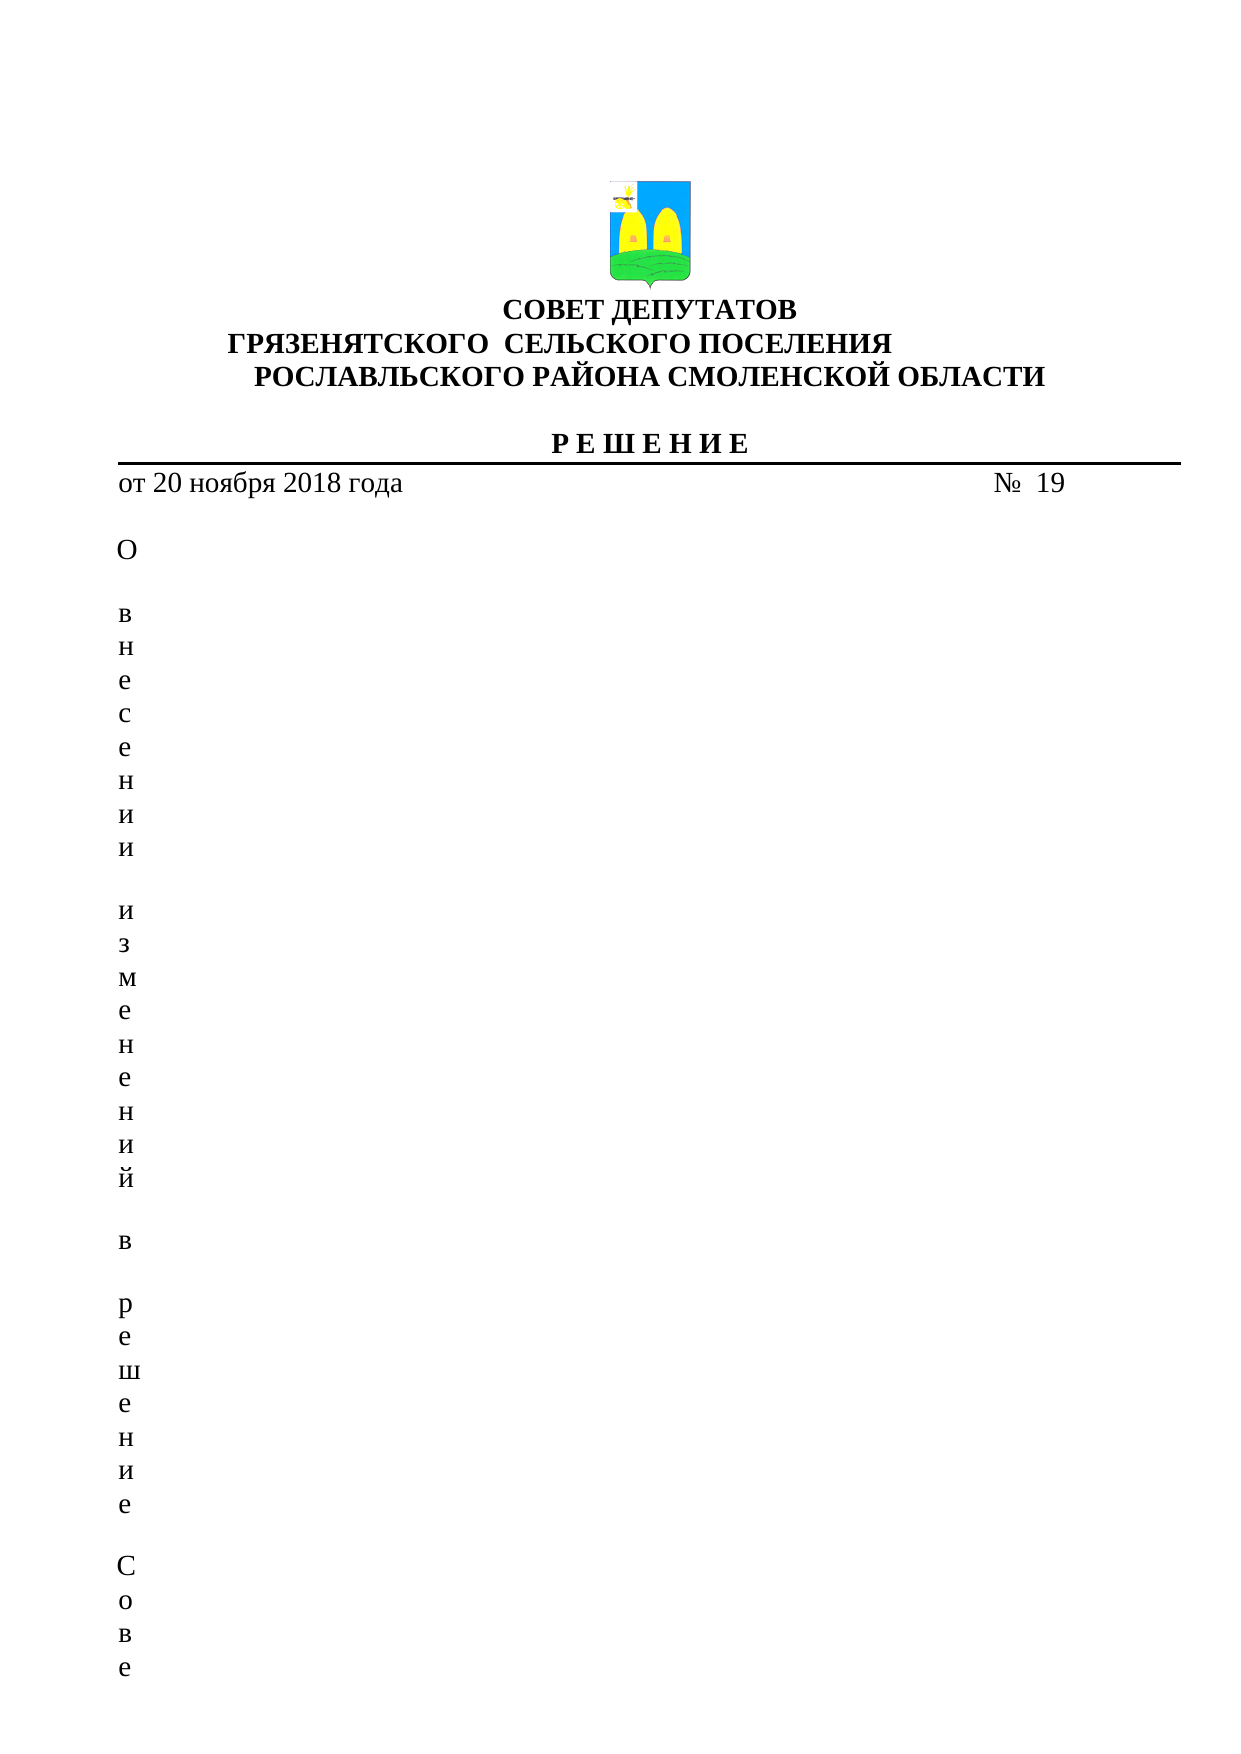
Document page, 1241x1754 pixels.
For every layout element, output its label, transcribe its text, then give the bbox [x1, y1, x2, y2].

picture [608, 179, 692, 293]
text Р Е Ш Е Н И Е [118, 427, 1181, 462]
subtitle от 20 ноября 2018 года № 19 [118, 465, 1181, 499]
text ГРЯЗЕНЯТСКОГО СЕЛЬСКОГО ПОСЕЛЕНИЯ [118, 326, 1181, 359]
text СОВЕТ ДЕПУТАТОВ [118, 292, 1181, 326]
text РОСЛАВЛЬСКОГО РАЙОНА СМОЛЕНСКОЙ ОБЛАСТИ [118, 359, 1181, 393]
